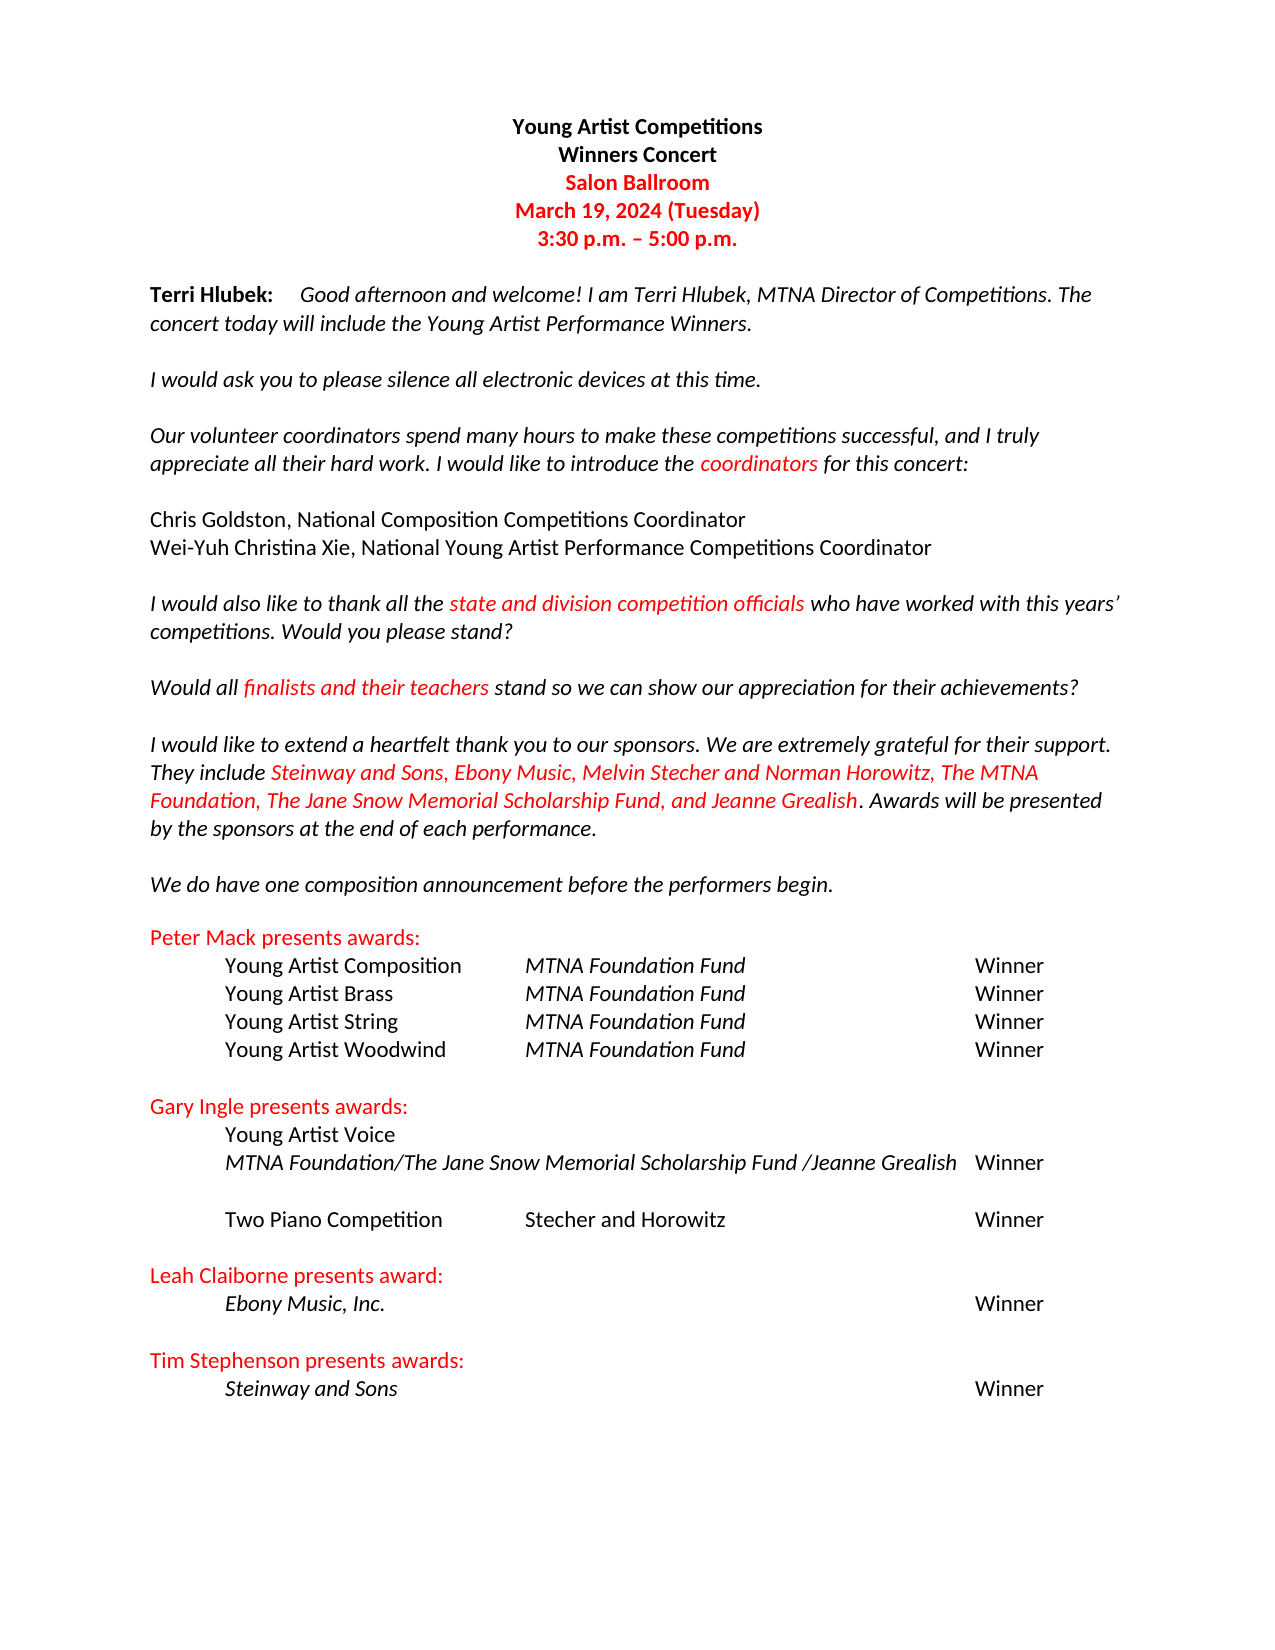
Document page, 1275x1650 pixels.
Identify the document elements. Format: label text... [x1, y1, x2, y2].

text Young Artist Woodwind MTNA Foundation Fund Winner [225, 1035, 1125, 1063]
text Young Artist Brass MTNA Foundation Fund Winner [225, 979, 1125, 1007]
text Would all finalists and their teachers stand so we can show our appreciation for their achievements? [150, 673, 1125, 701]
text Two Piano Competition Stecher and Horowitz Winner [150, 1205, 1125, 1233]
text I would also like to thank all the state and division competition officials who have worked with this years’ competitions. Would you please stand? [150, 589, 1125, 645]
text Peter Mack presents awards: [150, 923, 1125, 951]
text I would ask you to please silence all electronic devices at this time. [150, 365, 1125, 393]
text Young Artist Composition MTNA Foundation Fund Winner [150, 951, 1125, 979]
text 3:30 p.m. – 5:00 p.m. [150, 224, 1125, 253]
text We do have one composition announcement before the performers begin. [150, 870, 1125, 898]
text Terri Hlubek: Good afternoon and welcome! I am Terri Hlubek, MTNA Director of Competitions. The concert today will include the Young Artist Performance Winners. [150, 281, 1125, 337]
text Young Artist String MTNA Foundation Fund Winner [225, 1007, 1125, 1035]
text MTNA Foundation/The Jane Snow Memorial Scholarship Fund /Jeanne Grealish Winner [150, 1148, 1125, 1176]
text March 19, 2024 (Tuesday) [150, 197, 1125, 224]
text Gary Ingle presents awards: Young Artist Voice [150, 1092, 1125, 1148]
text Leah Claiborne presents award: Ebony Music, Inc. Winner [150, 1261, 1125, 1317]
text Wei-Yuh Christina Xie, National Young Artist Performance Competitions Coordinator [150, 533, 1125, 561]
title Young Artist Competitions [150, 112, 1125, 141]
text Tim Stephenson presents awards: Steinway and Sons Winner [150, 1346, 1125, 1402]
text Our volunteer coordinators spend many hours to make these competitions successful, and I truly appreciate all their hard work. I would like to introduce the coordinators for this concert: [150, 421, 1125, 477]
text I would like to extend a heartfelt thank you to our sponsors. We are extremely grateful for their support. They include Steinway and Sons, Ebony Music, Melvin Stecher and Norman Horowitz, The MTNA Foundation, The Jane Snow Memorial Scholarship Fund, and Jeanne Grealish. Awards will be presented by the sponsors at the end of each performance. [150, 730, 1125, 842]
text Chris Goldston, National Composition Competitions Coordinator [150, 505, 1125, 533]
subtitle Winners Concert Salon Ballroom [150, 141, 1125, 197]
